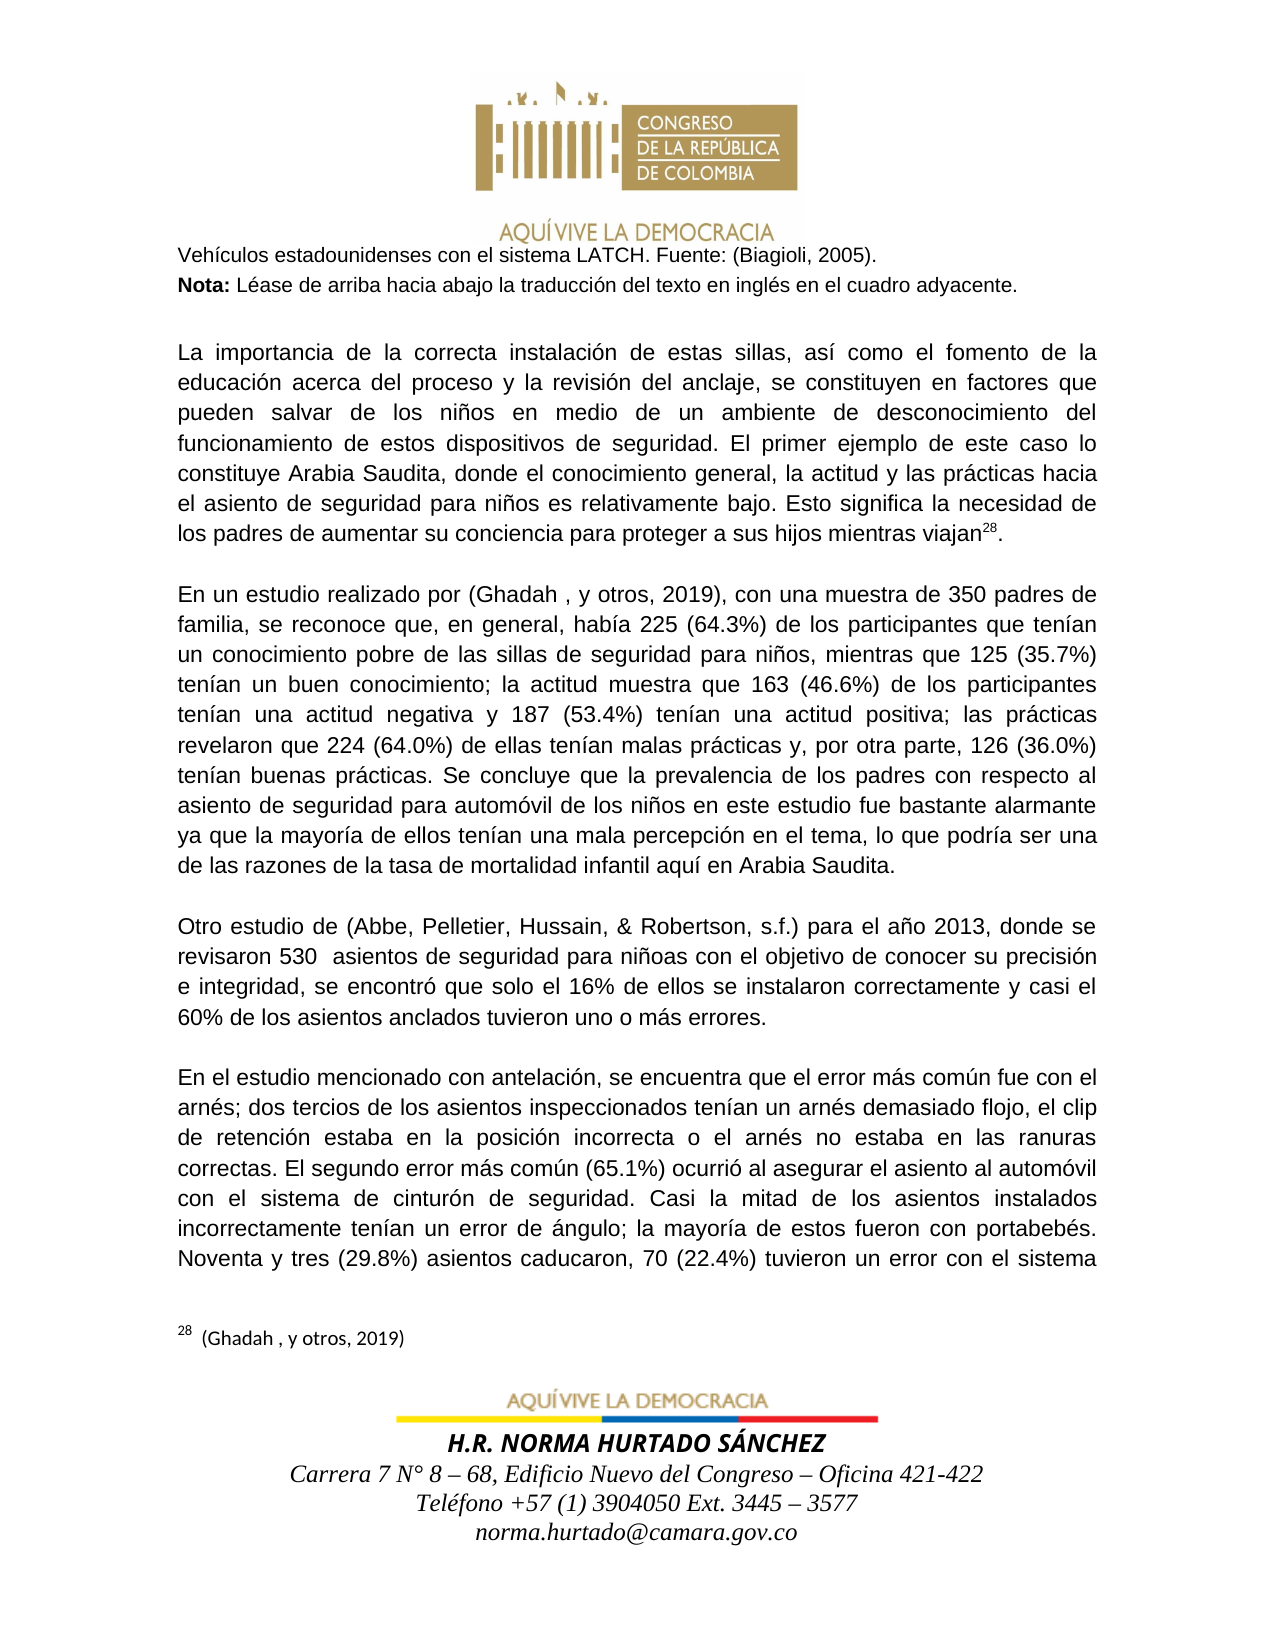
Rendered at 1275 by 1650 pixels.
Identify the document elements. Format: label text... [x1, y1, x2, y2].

text Otro estudio de (Abbe, Pelletier, Hussain, & Robertson, s.f.) para el año 2013, donde se revisaron 530 asientos de seguridad para niñoas con el objetivo de conocer su precisión e integridad, se encontró que solo el 16% de ellos se instalaron correctamente y casi el 60% de los asientos anclados tuvieron uno o más errores. [177, 913, 1098, 1030]
picture [470, 73, 805, 244]
text La importancia de la correcta instalación de estas sillas, así como el fomento de la educación acerca del proceso y la revisión del anclaje, se constituyen en factores que pueden salvar de los niños en medio de un ambiente de desconocimiento del funcionamiento de estos dispositivos de seguridad. El primer ejemplo de este caso lo constituye Arabia Saudita, donde el conocimiento general, la actitud y las prácticas hacia el asiento de seguridad para niños es relativamente bajo. Esto significa la necesidad de los padres de aumentar su conciencia para proteger a sus hijos mientras viajan. [177, 339, 1098, 546]
text En un estudio realizado por (Ghadah , y otros, 2019), con una muestra de 350 padres de familia, se reconoce que, en general, había 225 (64.3%) de los participantes que tenían un conocimiento pobre de las sillas de seguridad para niños, mientras que 125 (35.7%) tenían un buen conocimiento; la actitud muestra que 163 (46.6%) de los participantes tenían una actitud negativa y 187 (53.4%) tenían una actitud positiva; las prácticas revelaron que 224 (64.0%) de ellas tenían malas prácticas y, por otra parte, 126 (36.0%) tenían buenas prácticas. Se concluye que la prevalencia de los padres con respecto al asiento de seguridad para automóvil de los niños en este estudio fue bastante alarmante ya que la mayoría de ellos tenían una mala percepción en el tema, lo que podría ser una de las razones de la tasa de mortalidad infantil aquí en Arabia Saudita. [177, 581, 1098, 879]
picture [382, 1381, 893, 1426]
text Vehículos estadounidenses con el sistema LATCH. Fuente: (Biagioli, 2005). [177, 243, 1098, 267]
text Nota: Léase de arriba hacia abajo la traducción del texto en inglés en el cuadro adyacente. [177, 273, 1098, 297]
